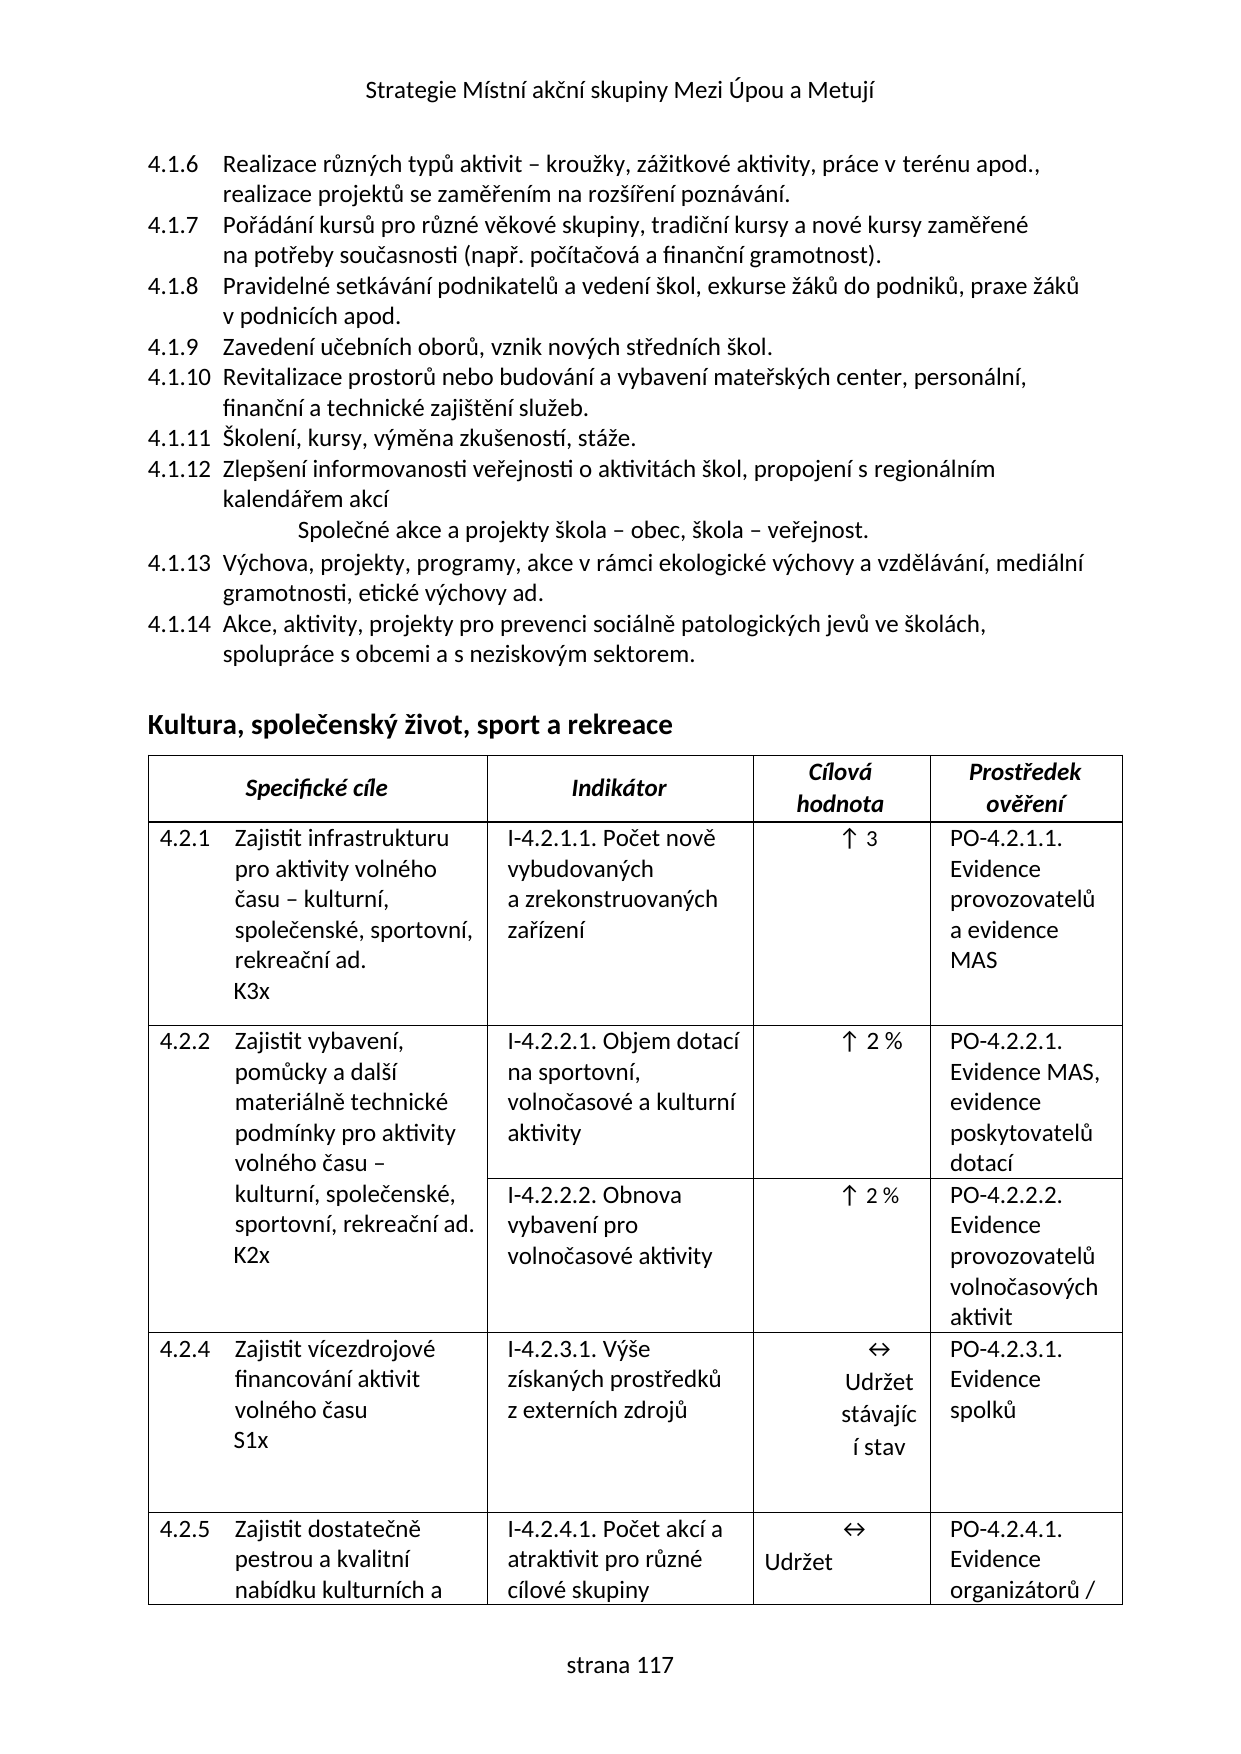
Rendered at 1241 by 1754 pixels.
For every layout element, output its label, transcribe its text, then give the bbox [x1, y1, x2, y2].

list Školení, kursy, výměna zkušeností, stáže. [148, 422, 1092, 453]
table_cell PO-4.2.2.1. Evidence MAS, evidence poskytovatelů dotací [931, 1026, 1122, 1178]
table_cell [488, 1513, 753, 1604]
table_cell Zajistit infrastrukturu pro aktivity volného času – kulturní, společenské, sportovní, rekreační ad. K3x [149, 823, 487, 1024]
table_cell Zajistit vícezdrojové financování aktivit volného času S1x [149, 1333, 487, 1512]
table_header Prostředek ověření [931, 756, 1122, 821]
table_cell ↔ Udržet stávající stav [754, 1333, 930, 1512]
table_cell ↑ 3 [754, 823, 930, 1024]
table_cell PO-4.2.3.1. Evidence spolků [931, 1333, 1122, 1512]
table_cell Zajistit vybavení, pomůcky a další materiálně technické podmínky pro aktivity volného času – kulturní, společenské, sportovní, rekreační ad. K2x [149, 1026, 487, 1332]
list Revitalizace prostorů nebo budování a vybavení mateřských center, personální, finanční a technické zajištění služeb. [148, 361, 1092, 422]
table_cell I-4.2.3.1. Výše získaných prostředků z externích zdrojů [488, 1333, 753, 1512]
table_cell ↑ 2 % [754, 1179, 930, 1332]
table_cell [754, 1513, 930, 1604]
table_cell PO-4.2.2.2. Evidence provozovatelů volnočasových aktivit [931, 1179, 1122, 1332]
list Pravidelné setkávání podnikatelů a vedení škol, exkurse žáků do podniků, praxe žáků v podnicích apod. [148, 270, 1092, 331]
table_header Specifické cíle [149, 756, 487, 821]
table_cell I-4.2.2.1. Objem dotací na sportovní, volnočasové a kulturní aktivity [488, 1026, 753, 1178]
list Akce, aktivity, projekty pro prevenci sociálně patologických jevů ve školách, spolupráce s obcemi a s neziskovým sektorem. [148, 608, 1092, 669]
table_cell PO-4.2.1.1. Evidence provozovatelů a evidence MAS [931, 823, 1122, 1024]
table_cell I-4.2.1.1. Počet nově vybudovaných a zrekonstruovaných zařízení [488, 823, 753, 1024]
table_cell ↑ 2 % [754, 1026, 930, 1178]
list Pořádání kursů pro různé věkové skupiny, tradiční kursy a nové kursy zaměřené na potřeby současnosti (např. počítačová a finanční gramotnost). [148, 209, 1092, 270]
list Zavedení učebních oborů, vznik nových středních škol. [148, 331, 1092, 361]
text Kultura, společenský život, sport a rekreace [148, 706, 1092, 742]
table_header Indikátor [488, 756, 753, 821]
list Výchova, projekty, programy, akce v rámci ekologické výchovy a vzdělávání, mediální gramotnosti, etické výchovy ad. [148, 547, 1092, 608]
table_cell I-4.2.2.2. Obnova vybavení pro volnočasové aktivity [488, 1179, 753, 1332]
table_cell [931, 1513, 1122, 1604]
text Společné akce a projekty škola – obec, škola – veřejnost. [223, 514, 1092, 544]
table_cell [149, 1513, 487, 1604]
table_header Cílová hodnota [754, 756, 930, 821]
list Zlepšení informovanosti veřejnosti o aktivitách škol, propojení s regionálním kalendářem akcí [148, 453, 1092, 514]
list Realizace různých typů aktivit – kroužky, zážitkové aktivity, práce v terénu apod., realizace projektů se zaměřením na rozšíření poznávání. [148, 148, 1092, 209]
